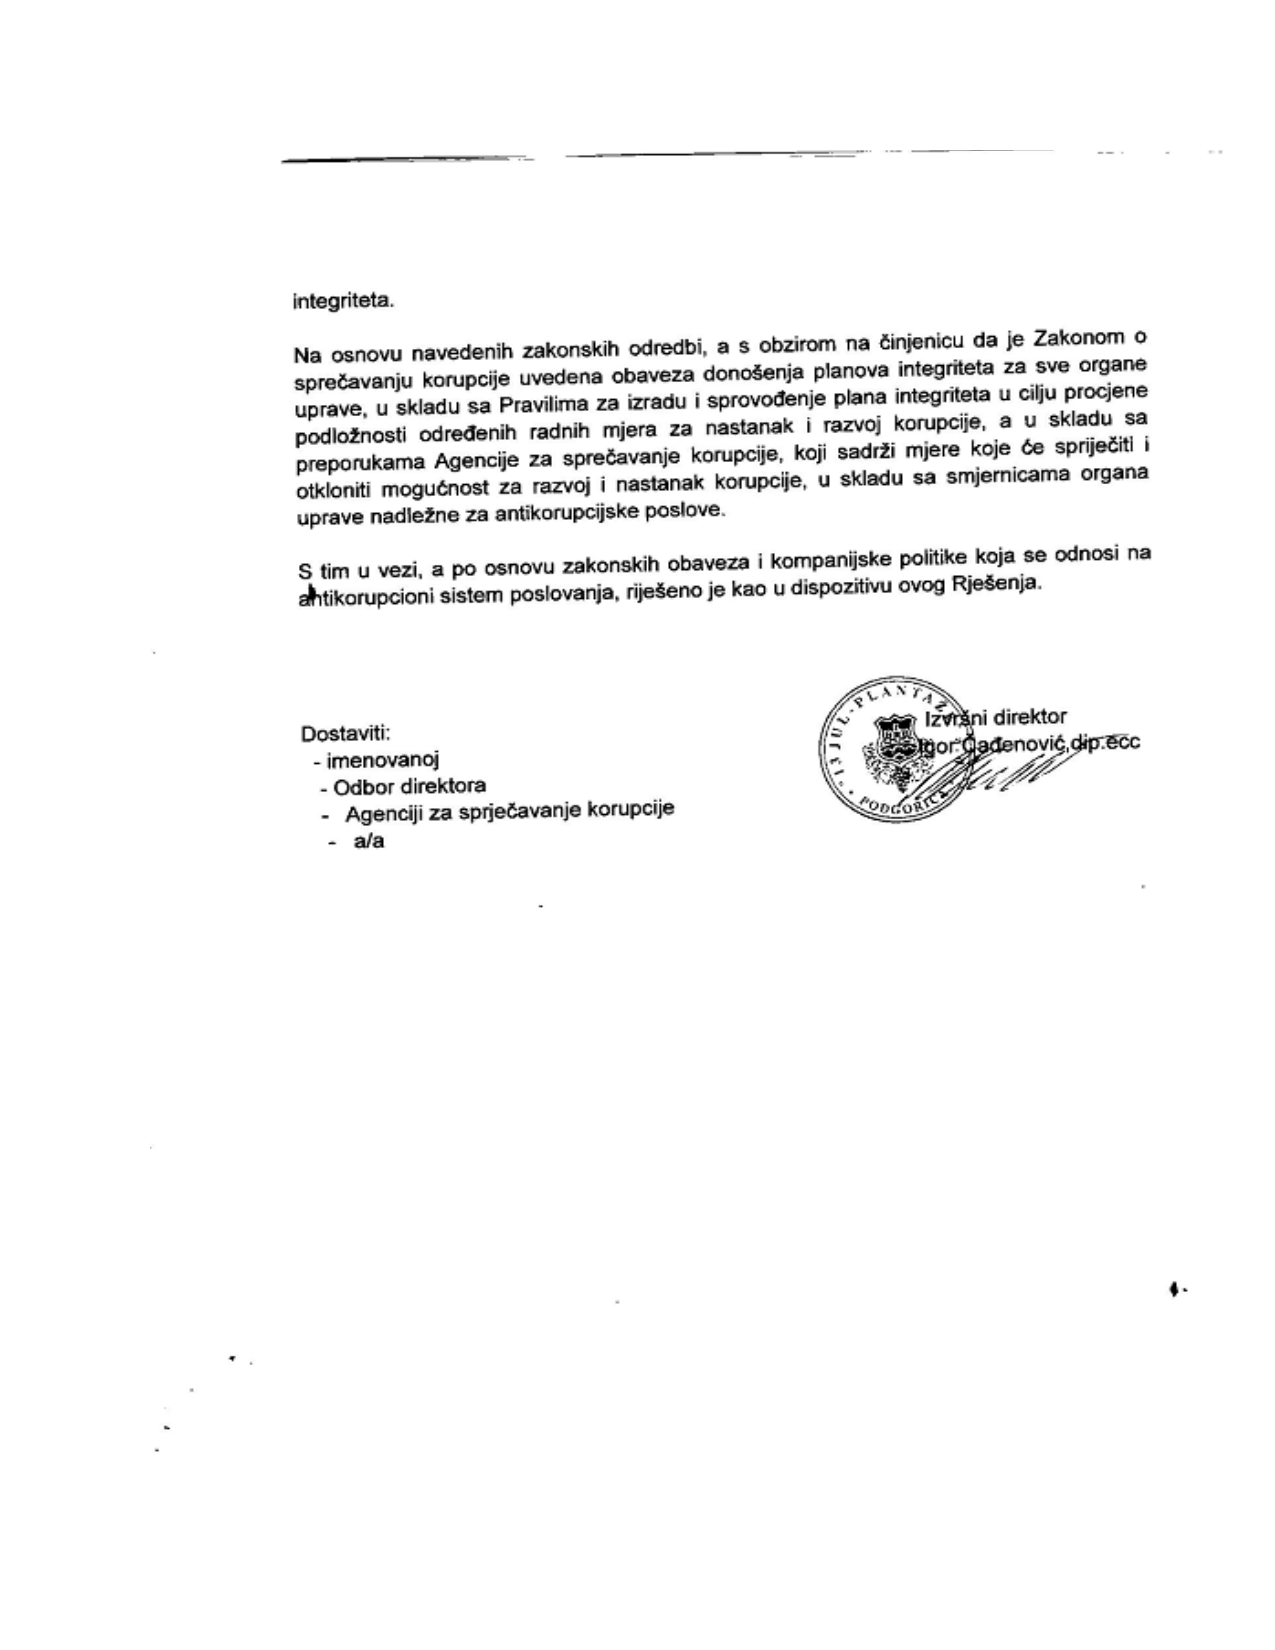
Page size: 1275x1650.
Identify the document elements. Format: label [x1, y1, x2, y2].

picture [150, 150, 1239, 1500]
